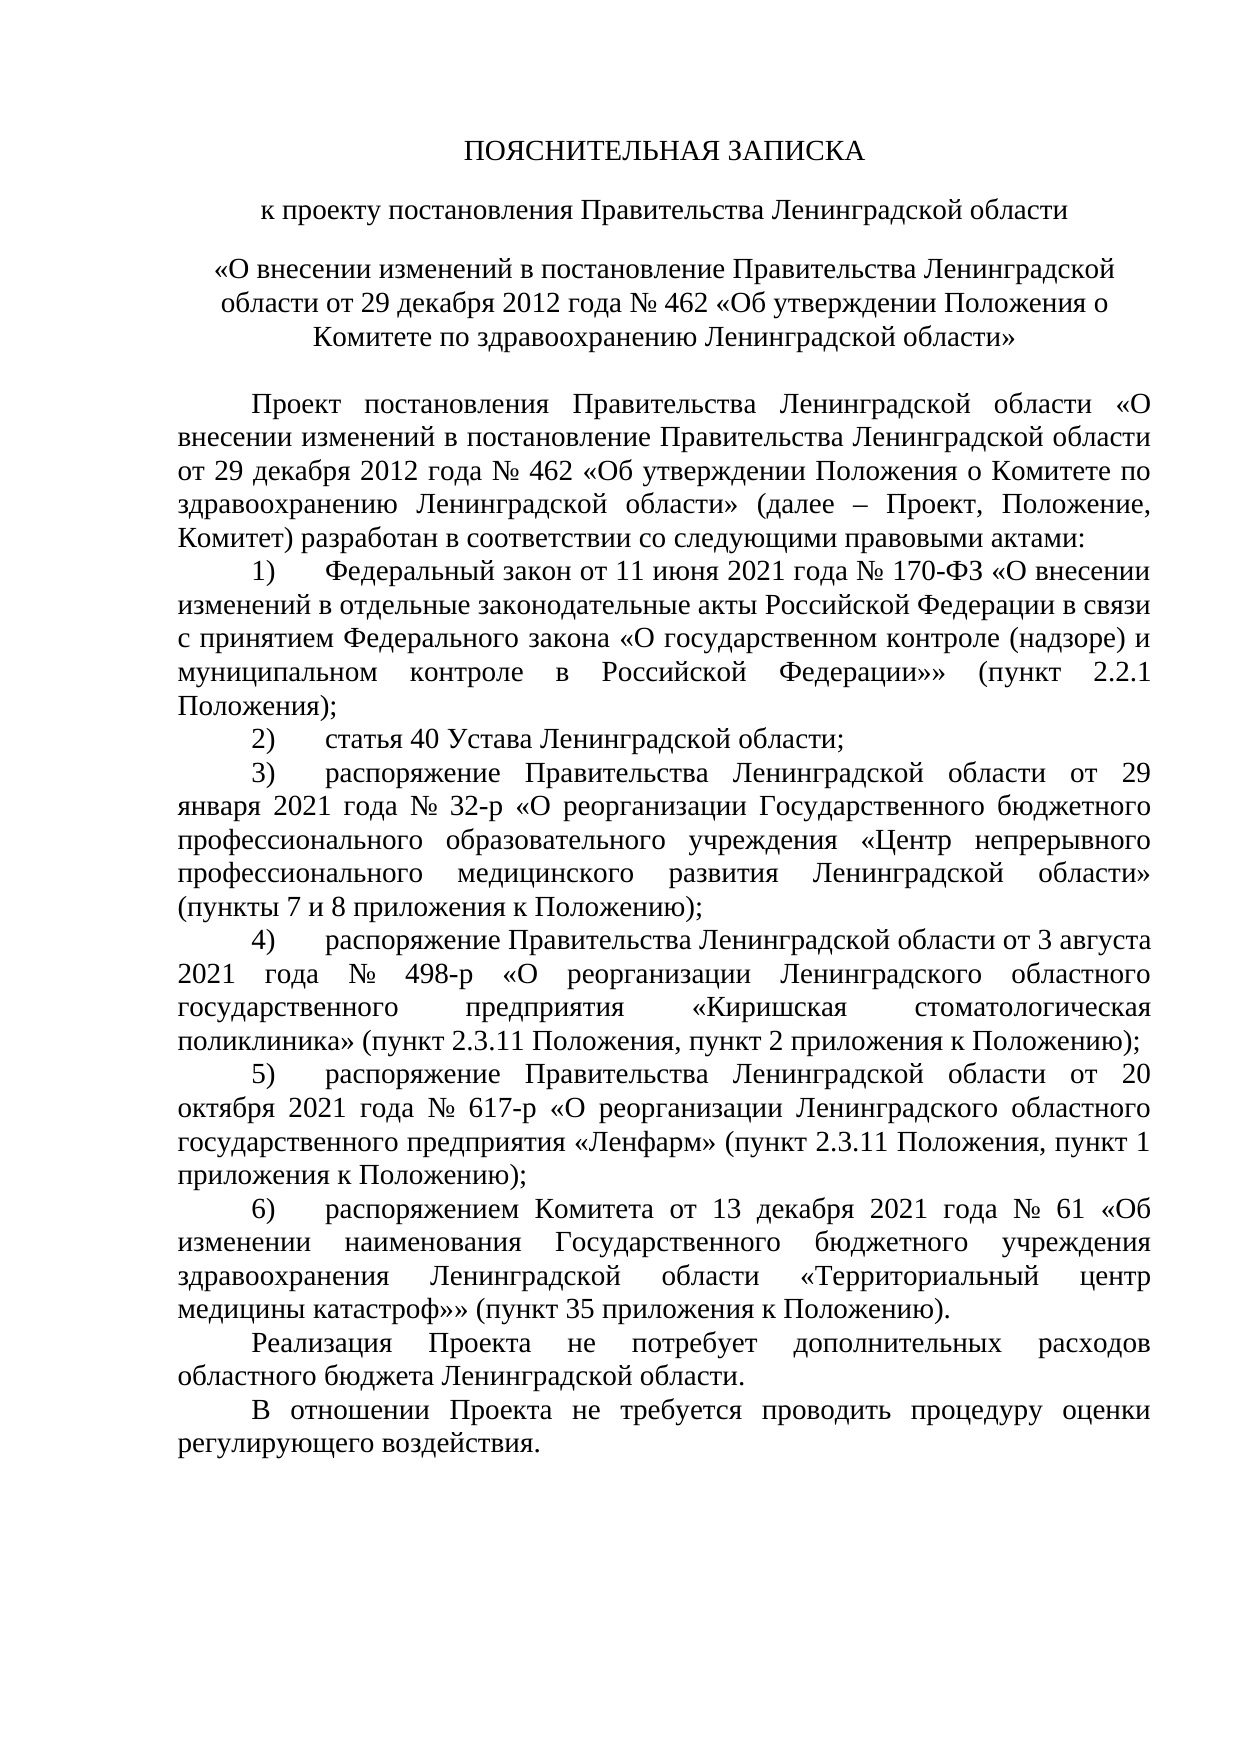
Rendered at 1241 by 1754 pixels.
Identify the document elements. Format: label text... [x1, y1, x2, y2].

text «О внесении изменений в постановление Правительства Ленинградской [177, 252, 1152, 285]
text Комитете по здравоохранению Ленинградской области» [177, 319, 1152, 352]
title Проект постановления Правительства Ленинградской области «О внесении изменений в постановление Правительства Ленинградской области от 29 декабря 2012 года № 462 «Об утверждении Положения о Комитете по здравоохранению Ленинградской области» (далее – Проект, Положение, Комитет) разработан в соответствии со следующими правовыми актами: [177, 386, 1152, 553]
title распоряжением Комитета от 13 декабря 2021 года № 61 «Об изменении наименования Государственного бюджетного учреждения здравоохранения Ленинградской области «Территориальный центр медицины катастроф»» (пункт 35 приложения к Положению). [177, 1191, 1152, 1325]
title распоряжение Правительства Ленинградской области от 29 января 2021 года № 32-р «О реорганизации Государственного бюджетного профессионального образовательного учреждения «Центр непрерывного профессионального медицинского развития Ленинградской области» (пункты 7 и 8 приложения к Положению); [177, 755, 1152, 922]
title распоряжение Правительства Ленинградской области от 20 октября 2021 года № 617-р «О реорганизации Ленинградского областного государственного предприятия «Ленфарм» (пункт 2.3.11 Положения, пункт 1 приложения к Положению); [177, 1057, 1152, 1191]
text ПОЯСНИТЕЛЬНАЯ ЗАПИСКА [177, 133, 1152, 166]
title статья 40 Устава Ленинградской области; [177, 721, 1152, 755]
text к проекту постановления Правительства Ленинградской области [177, 192, 1152, 226]
list Федеральный закон от 11 июня 2021 года № 170-ФЗ «О внесении изменений в отдельные законодательные акты Российской Федерации в связи с принятием Федерального закона «О государственном контроле (надзоре) и муниципальном контроле в Российской Федерации»» (пункт 2.2.1 Положения); [177, 553, 1152, 721]
title Реализация Проекта не потребует дополнительных расходов областного бюджета Ленинградской области. [177, 1325, 1152, 1392]
title распоряжение Правительства Ленинградской области от 3 августа 2021 года № 498-р «О реорганизации Ленинградского областного государственного предприятия «Киришская стоматологическая поликлиника» (пункт 2.3.11 Положения, пункт 2 приложения к Положению); [177, 922, 1152, 1057]
text области от 29 декабря 2012 года № 462 «Об утверждении Положения о [177, 285, 1152, 319]
text В отношении Проекта не требуется проводить процедуру оценки регулирующего воздействия. [177, 1392, 1152, 1459]
